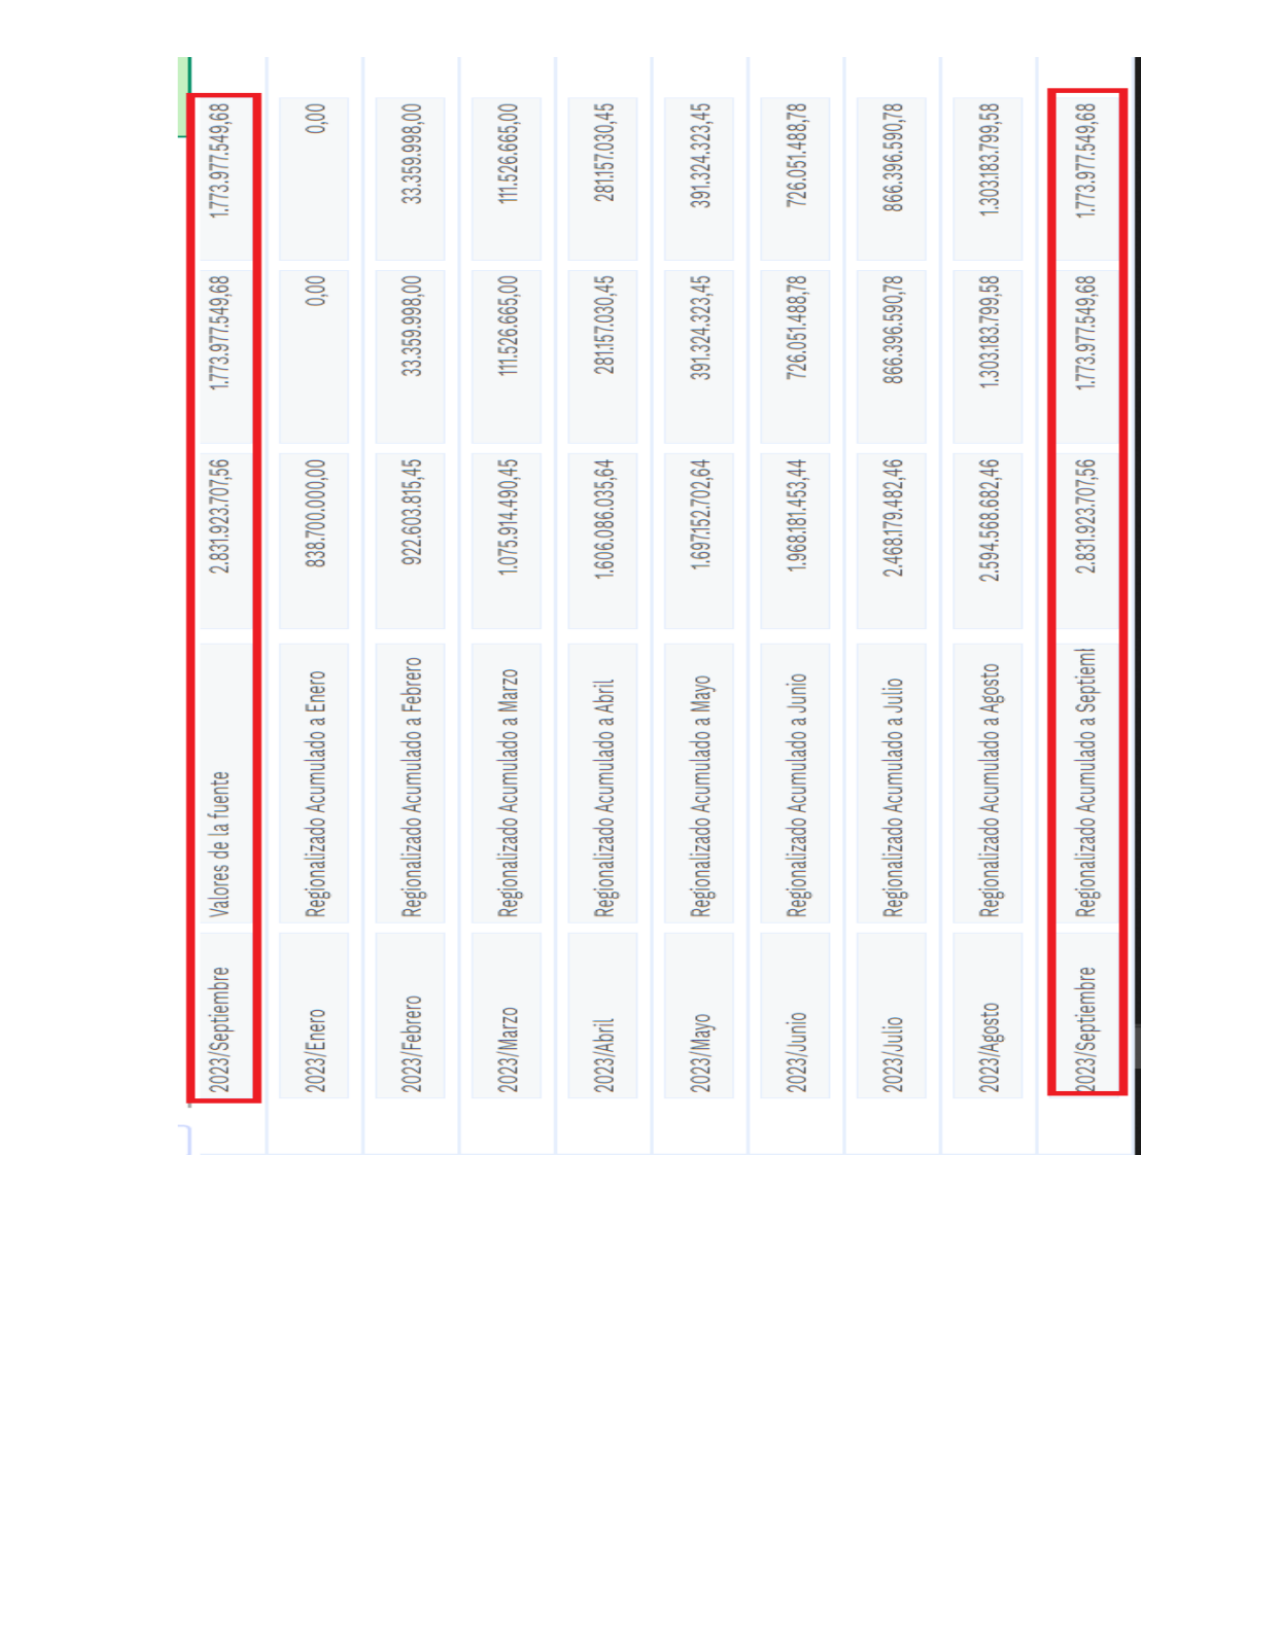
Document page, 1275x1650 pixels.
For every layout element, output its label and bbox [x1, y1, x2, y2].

picture [178, 58, 1141, 1155]
